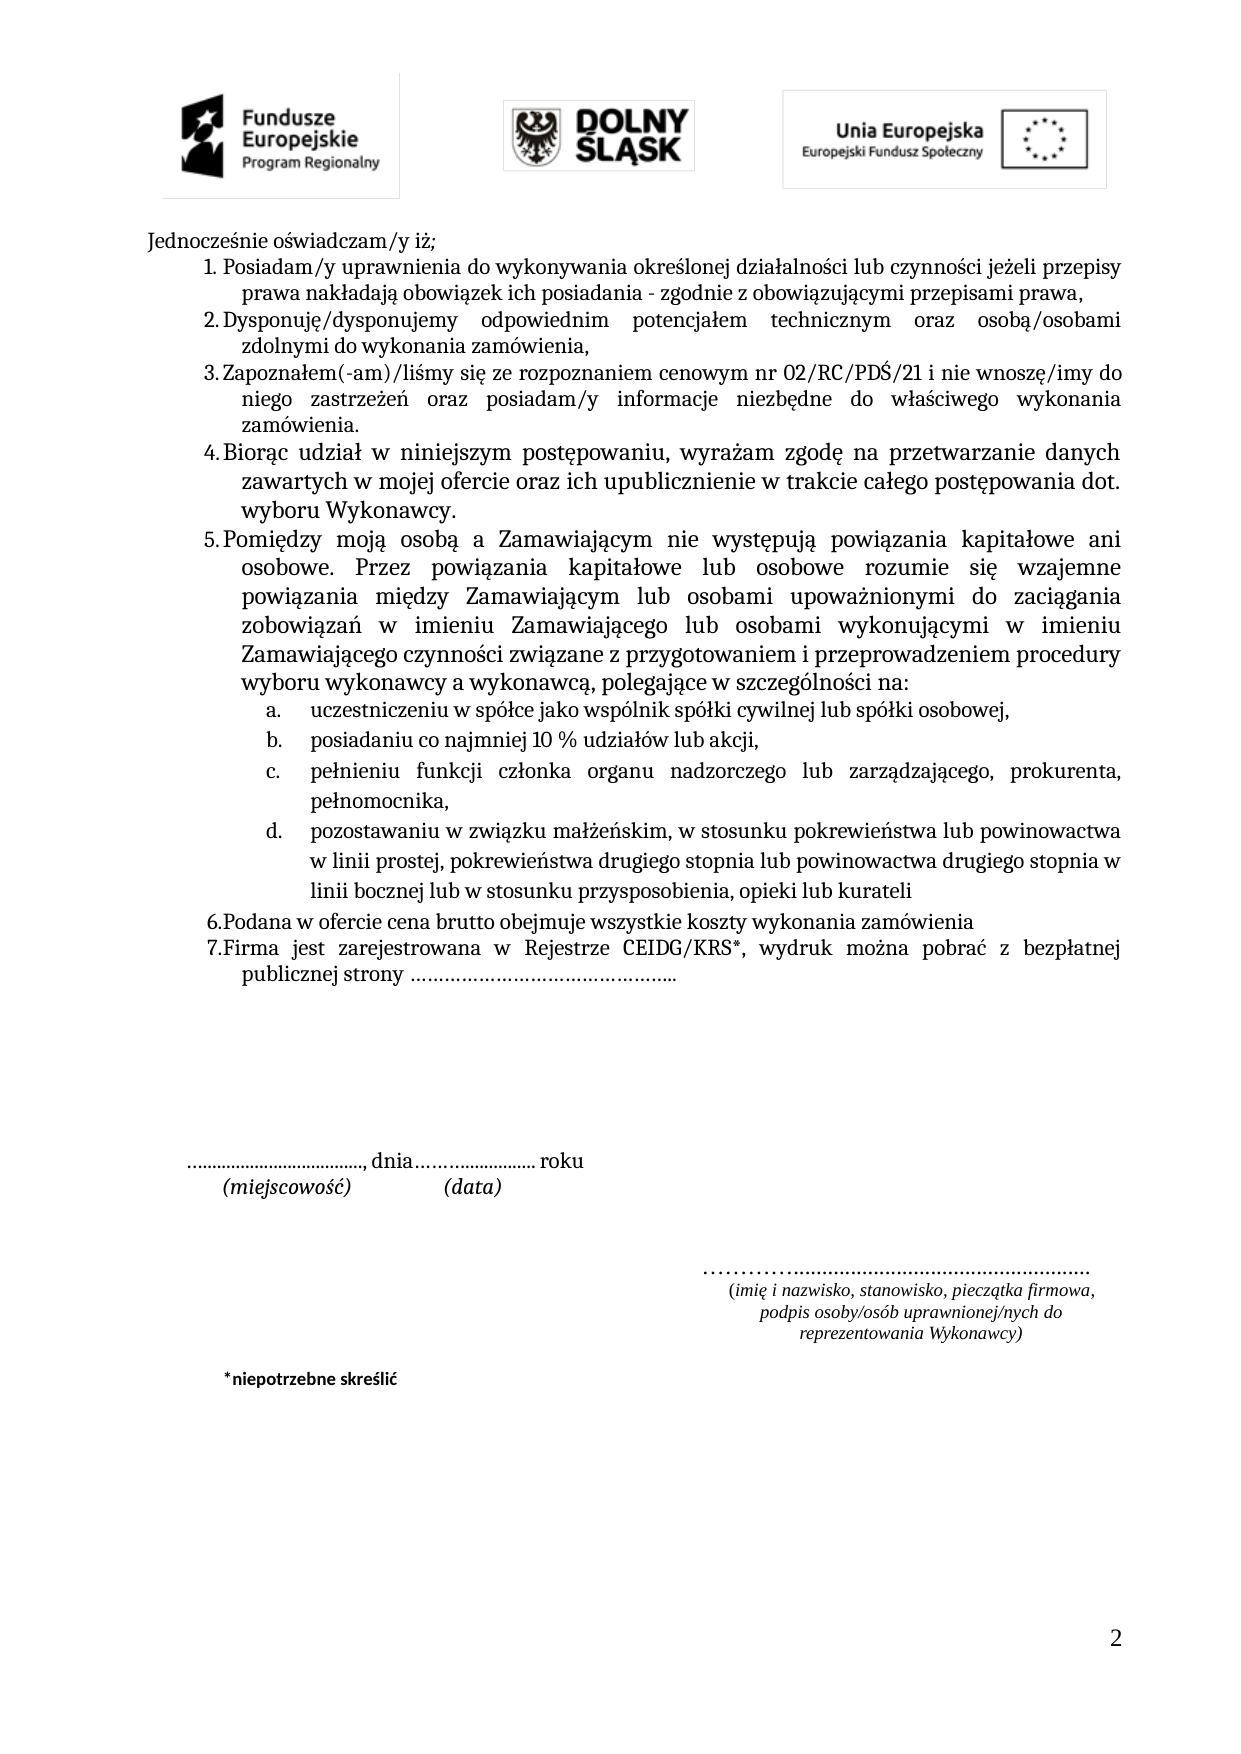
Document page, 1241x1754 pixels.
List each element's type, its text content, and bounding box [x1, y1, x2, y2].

list pełnieniu funkcji członka organu nadzorczego lub zarządzającego, prokurenta, pełnomocnika, [266, 757, 1122, 814]
list Zapoznałem(-am)/liśmy się ze rozpoznaniem cenowym nr 02/RC/PDŚ/21 i nie wnoszę/imy do niego zastrzeżeń oraz posiadam/y informacje niezbędne do właściwego wykonania zamówienia. [204, 359, 1122, 438]
list Firma jest zarejestrowana w Rejestrze CEIDG/KRS*, wydruk można pobrać z bezpłatnej publicznej strony ……………………………………….. [207, 935, 1122, 988]
text ….................................., dnia………............... roku [148, 1147, 1122, 1174]
list uczestniczeniu w spółce jako wspólnik spółki cywilnej lub spółki osobowej, [266, 697, 1122, 723]
list pozostawaniu w związku małżeńskim, w stosunku pokrewieństwa lub powinowactwa w linii prostej, pokrewieństwa drugiego stopnia lub powinowactwa drugiego stopnia w linii bocznej lub w stosunku przysposobienia, opieki lub kurateli [266, 818, 1122, 905]
text ………….................................................... [701, 1253, 1122, 1279]
text (miejscowość) (data) [185, 1174, 1122, 1200]
list Podana w ofercie cena brutto obejmuje wszystkie koszty wykonania zamówienia [207, 908, 1122, 935]
list Biorąc udział w niniejszym postępowaniu, wyrażam zgodę na przetwarzanie danych zawartych w mojej ofercie oraz ich upublicznienie w trakcie całego postępowania dot. wyboru Wykonawcy. [204, 438, 1122, 524]
list posiadaniu co najmniej 10 % udziałów lub akcji, [266, 727, 1122, 754]
picture [162, 73, 1108, 200]
list Posiadam/y uprawnienia do wykonywania określonej działalności lub czynności jeżeli przepisy prawa nakładają obowiązek ich posiadania - zgodnie z obowiązującymi przepisami prawa, [204, 254, 1122, 307]
text Jednocześnie oświadczam/y iż; [148, 227, 1122, 254]
list Dysponuję/dysponujemy odpowiednim potencjałem technicznym oraz osobą/osobami zdolnymi do wykonania zamówienia, [204, 307, 1122, 359]
text (imię i nazwisko, stanowisko, pieczątka firmowa, podpis osoby/osób uprawnionej/nych do reprezentowania Wykonawcy) [701, 1279, 1122, 1344]
list *niepotrzebne skreślić [223, 1367, 1122, 1390]
list Pomiędzy moją osobą a Zamawiającym nie występują powiązania kapitałowe ani osobowe. Przez powiązania kapitałowe lub osobowe rozumie się wzajemne powiązania między Zamawiającym lub osobami upoważnionymi do zaciągania zobowiązań w imieniu Zamawiającego lub osobami wykonującymi w imieniu Zamawiającego czynności związane z przygotowaniem i przeprowadzeniem procedury wyboru wykonawcy a wykonawcą, polegające w szczególności na: [204, 524, 1122, 697]
